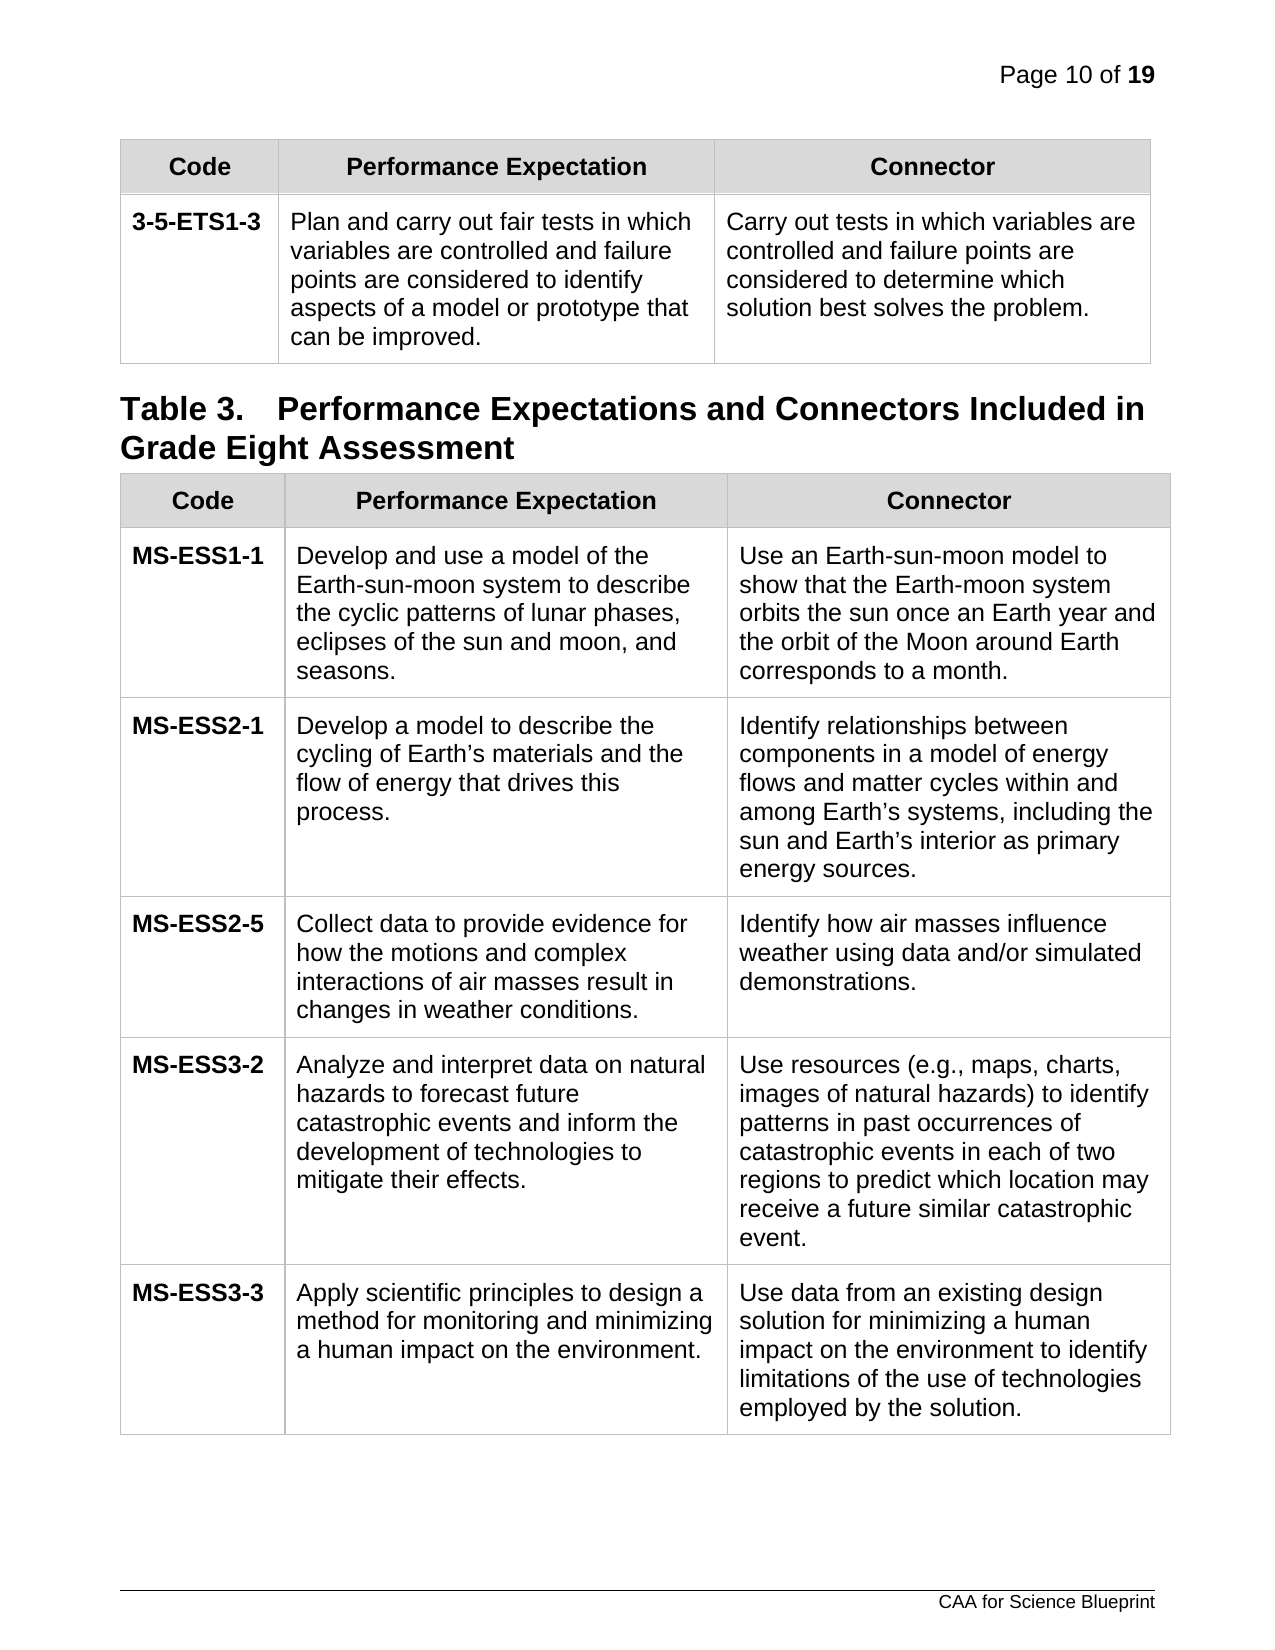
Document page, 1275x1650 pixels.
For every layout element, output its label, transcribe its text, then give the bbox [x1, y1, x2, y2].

table_cell Carry out tests in which variables are controlled and failure points are considered to determine which solution best solves the problem. [715, 195, 1150, 363]
table_cell MS-ESS2-5 [121, 897, 284, 1037]
table_cell Identify how air masses influence weather using data and/or simulated demonstrations. [728, 897, 1170, 1037]
table_cell MS-ESS1-1 [121, 528, 284, 697]
table_cell MS-ESS3-3 [121, 1265, 284, 1434]
table_header Connector [728, 474, 1170, 527]
table_cell Use data from an existing design solution for minimizing a human impact on the environment to identify limitations of the use of technologies employed by the solution. [728, 1265, 1170, 1434]
table_header Code [121, 474, 284, 527]
table_cell Plan and carry out fair tests in which variables are controlled and failure points are considered to identify aspects of a model or prototype that can be improved. [279, 195, 714, 363]
table_cell MS-ESS2-1 [121, 698, 284, 896]
table_header Performance Expectation [286, 474, 727, 527]
table_cell Analyze and interpret data on natural hazards to forecast future catastrophic events and inform the development of technologies to mitigate their effects. [286, 1038, 727, 1264]
table_cell Collect data to provide evidence for how the motions and complex interactions of air masses result in changes in weather conditions. [286, 897, 727, 1037]
table_cell Use resources (e.g., maps, charts, images of natural hazards) to identify patterns in past occurrences of catastrophic events in each of two regions to predict which location may receive a future similar catastrophic event. [728, 1038, 1170, 1264]
table_cell MS-ESS3-2 [121, 1038, 284, 1264]
table_header Performance Expectation [279, 140, 714, 193]
table_cell Develop and use a model of the Earth-sun-moon system to describe the cyclic patterns of lunar phases, eclipses of the sun and moon, and seasons. [286, 528, 727, 697]
table_cell Apply scientific principles to design a method for monitoring and minimizing a human impact on the environment. [286, 1265, 727, 1434]
table_header Connector [715, 140, 1150, 193]
table_cell Use an Earth-sun-moon model to show that the Earth-moon system orbits the sun once an Earth year and the orbit of the Moon around Earth corresponds to a month. [728, 528, 1170, 697]
table_cell 3-5-ETS1-3 [121, 195, 278, 363]
table_cell Develop a model to describe the cycling of Earth’s materials and the flow of energy that drives this process. [286, 698, 727, 896]
table_header Code [121, 140, 278, 193]
table_cell Identify relationships between components in a model of energy flows and matter cycles within and among Earth’s systems, including the sun and Earth’s interior as primary energy sources. [728, 698, 1170, 896]
